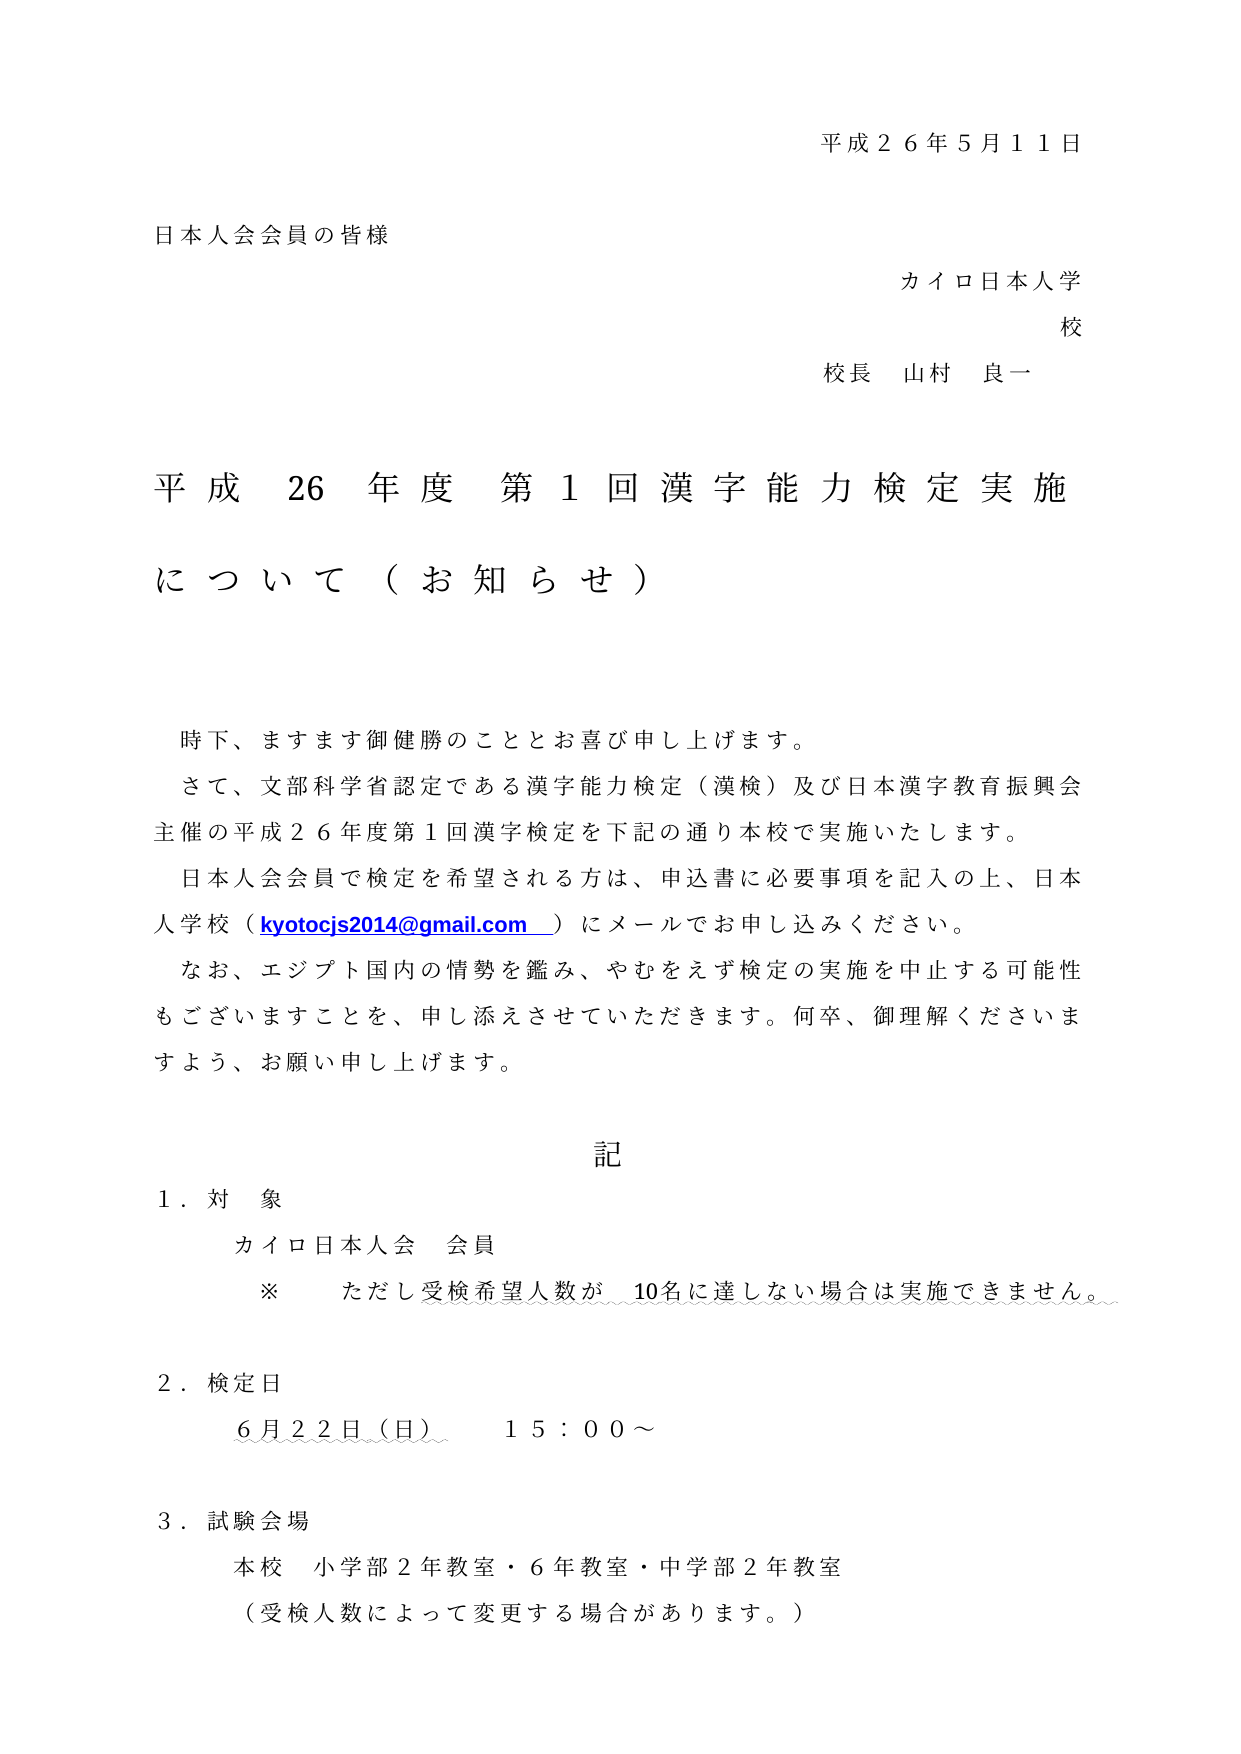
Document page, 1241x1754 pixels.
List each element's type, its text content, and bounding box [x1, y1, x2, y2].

text カイロ日本人学校 [153, 257, 1087, 349]
text 校長 山村 良一 [153, 349, 1036, 394]
text ３．試験会場 [153, 1497, 1087, 1543]
text 記 [153, 1129, 1087, 1176]
text ２．検定日 [153, 1359, 1087, 1405]
text 本校 小学部２年教室・６年教室・中学部２年教室 [153, 1543, 1087, 1589]
text なお、エジプト国内の情勢を鑑み、やむをえず検定の実施を中止する可能性もございますことを、申し添えさせていただきます。何卒、御理解くださいますよう、お願い申し上げます。 [153, 946, 1087, 1084]
text カイロ日本人会 会員 [153, 1221, 1087, 1267]
text （受検人数によって変更する場合があります。） [153, 1589, 1087, 1635]
text ※ ただし受検希望人数が10名に達しない場合は実施できません。 [153, 1267, 1087, 1313]
text 日本人会会員の皆様 [153, 211, 1087, 257]
text 時下、ますます御健勝のこととお喜び申し上げます。 [153, 716, 1087, 762]
text さて、文部科学省認定である漢字能力検定（漢検）及び日本漢字教育振興会主催の平成２６年度第１回漢字検定を下記の通り本校で実施いたします。 [153, 762, 1087, 854]
text ６月２２日（日） １５：００～ [153, 1405, 1087, 1451]
text 日本人会会員で検定を希望される方は、申込書に必要事項を記入の上、日本人学校（kyotocjs2014@gmail.com）にメールでお申し込みください。 [153, 854, 1087, 946]
text １．対 象 [153, 1176, 1087, 1221]
text 平成26年度 第１回漢字能力検定実施について（お知らせ） [153, 441, 1087, 624]
text 平成２６年５月１１日 [153, 119, 1087, 165]
